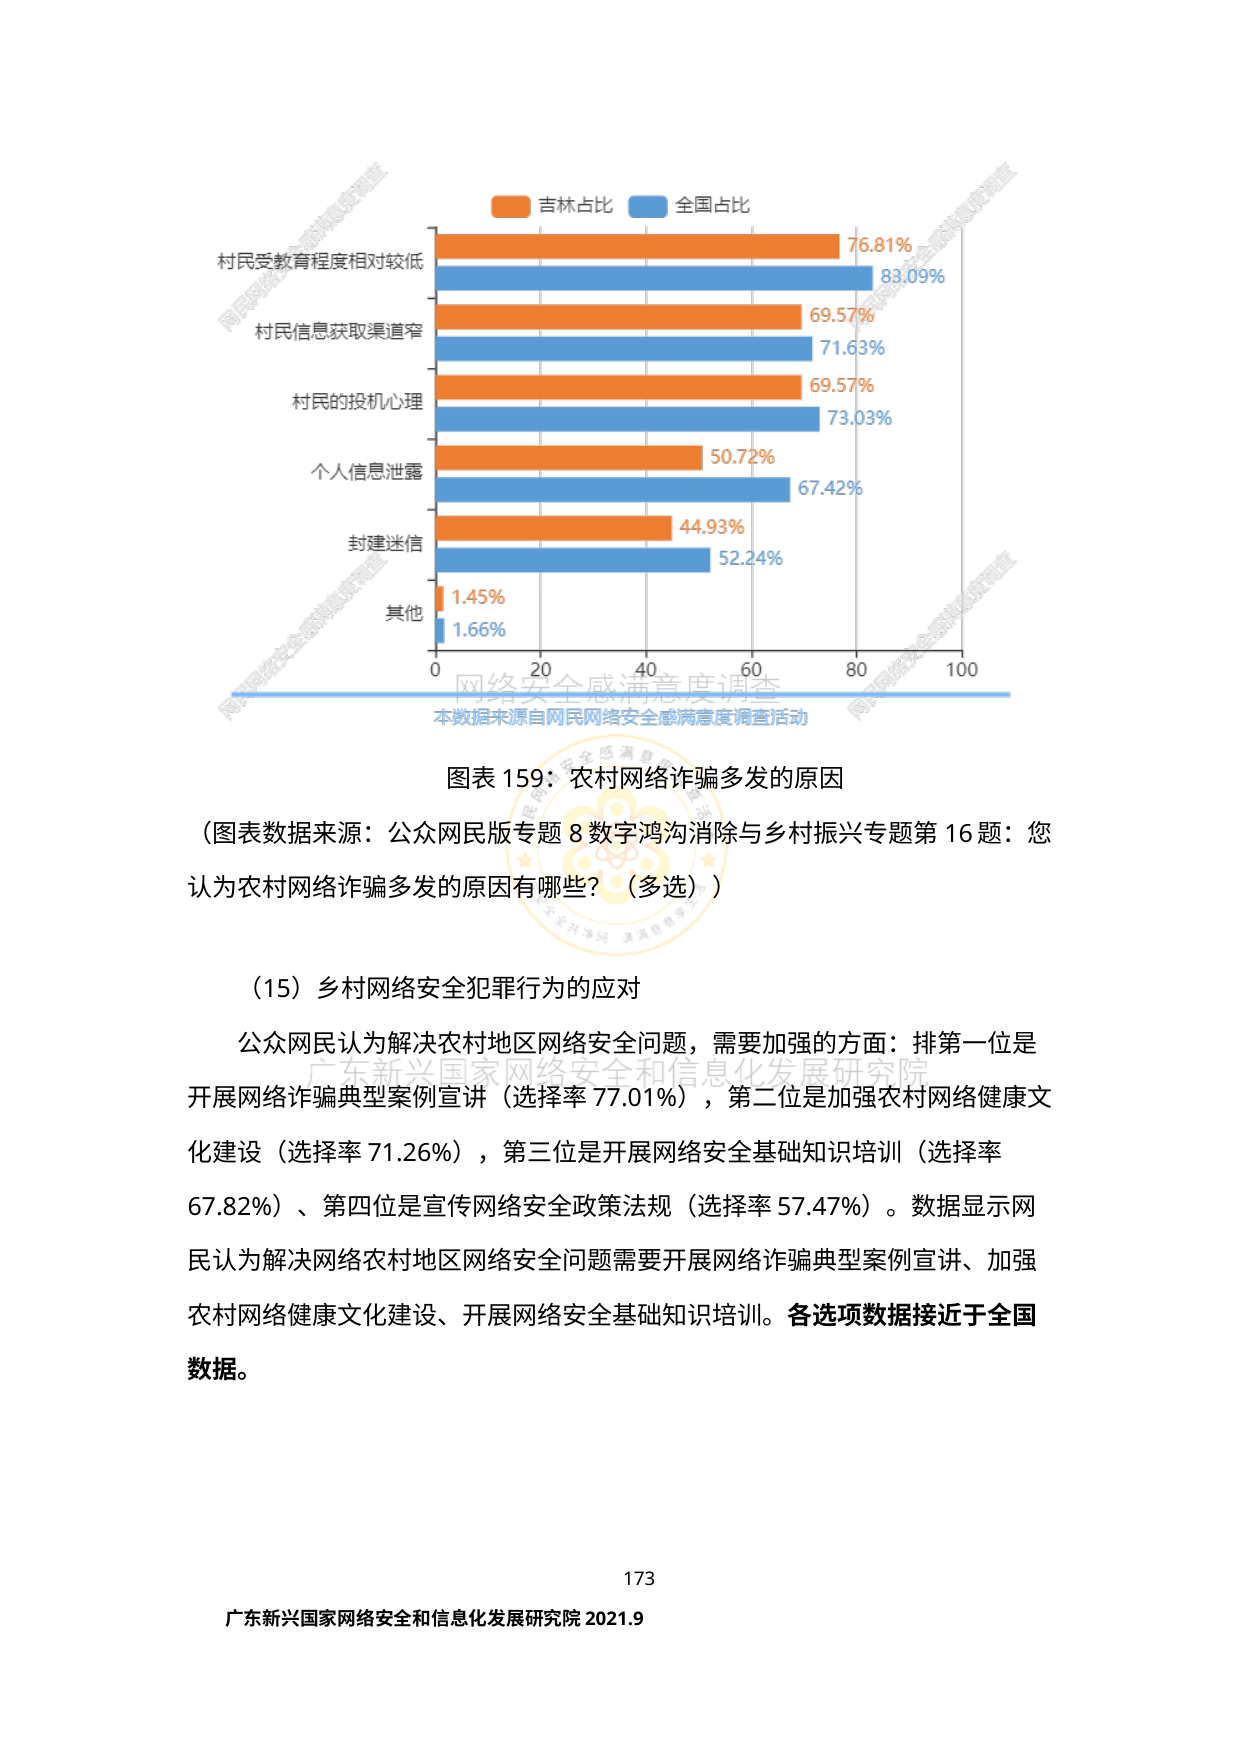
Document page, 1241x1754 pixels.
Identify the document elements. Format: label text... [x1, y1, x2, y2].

text （图表数据来源：公众网民版专题8数字鸿沟消除与乡村振兴专题第16题：您认为农村网络诈骗多发的原因有哪些？（多选）） [187, 813, 1053, 904]
text 公众网民认为解决农村地区网络安全问题，需要加强的方面：排第一位是开展网络诈骗典型案例宣讲（选择率77.01%），第二位是加强农村网络健康文化建设（选择率71.26%），第三位是开展网络安全基础知识培训（选择率67.82%）、第四位是宣传网络安全政策法规（选择率57.47%）。数据显示网民认为解决网络农村地区网络安全问题需要开展网络诈骗典型案例宣讲、加强农村网络健康文化建设、开展网络安全基础知识培训。各选项数据接近于全国数据。 [187, 1023, 1053, 1386]
picture [202, 150, 1039, 744]
text （15）乡村网络安全犯罪行为的应对 [187, 969, 1053, 1005]
text 图表159：农村网络诈骗多发的原因 [187, 759, 1053, 795]
